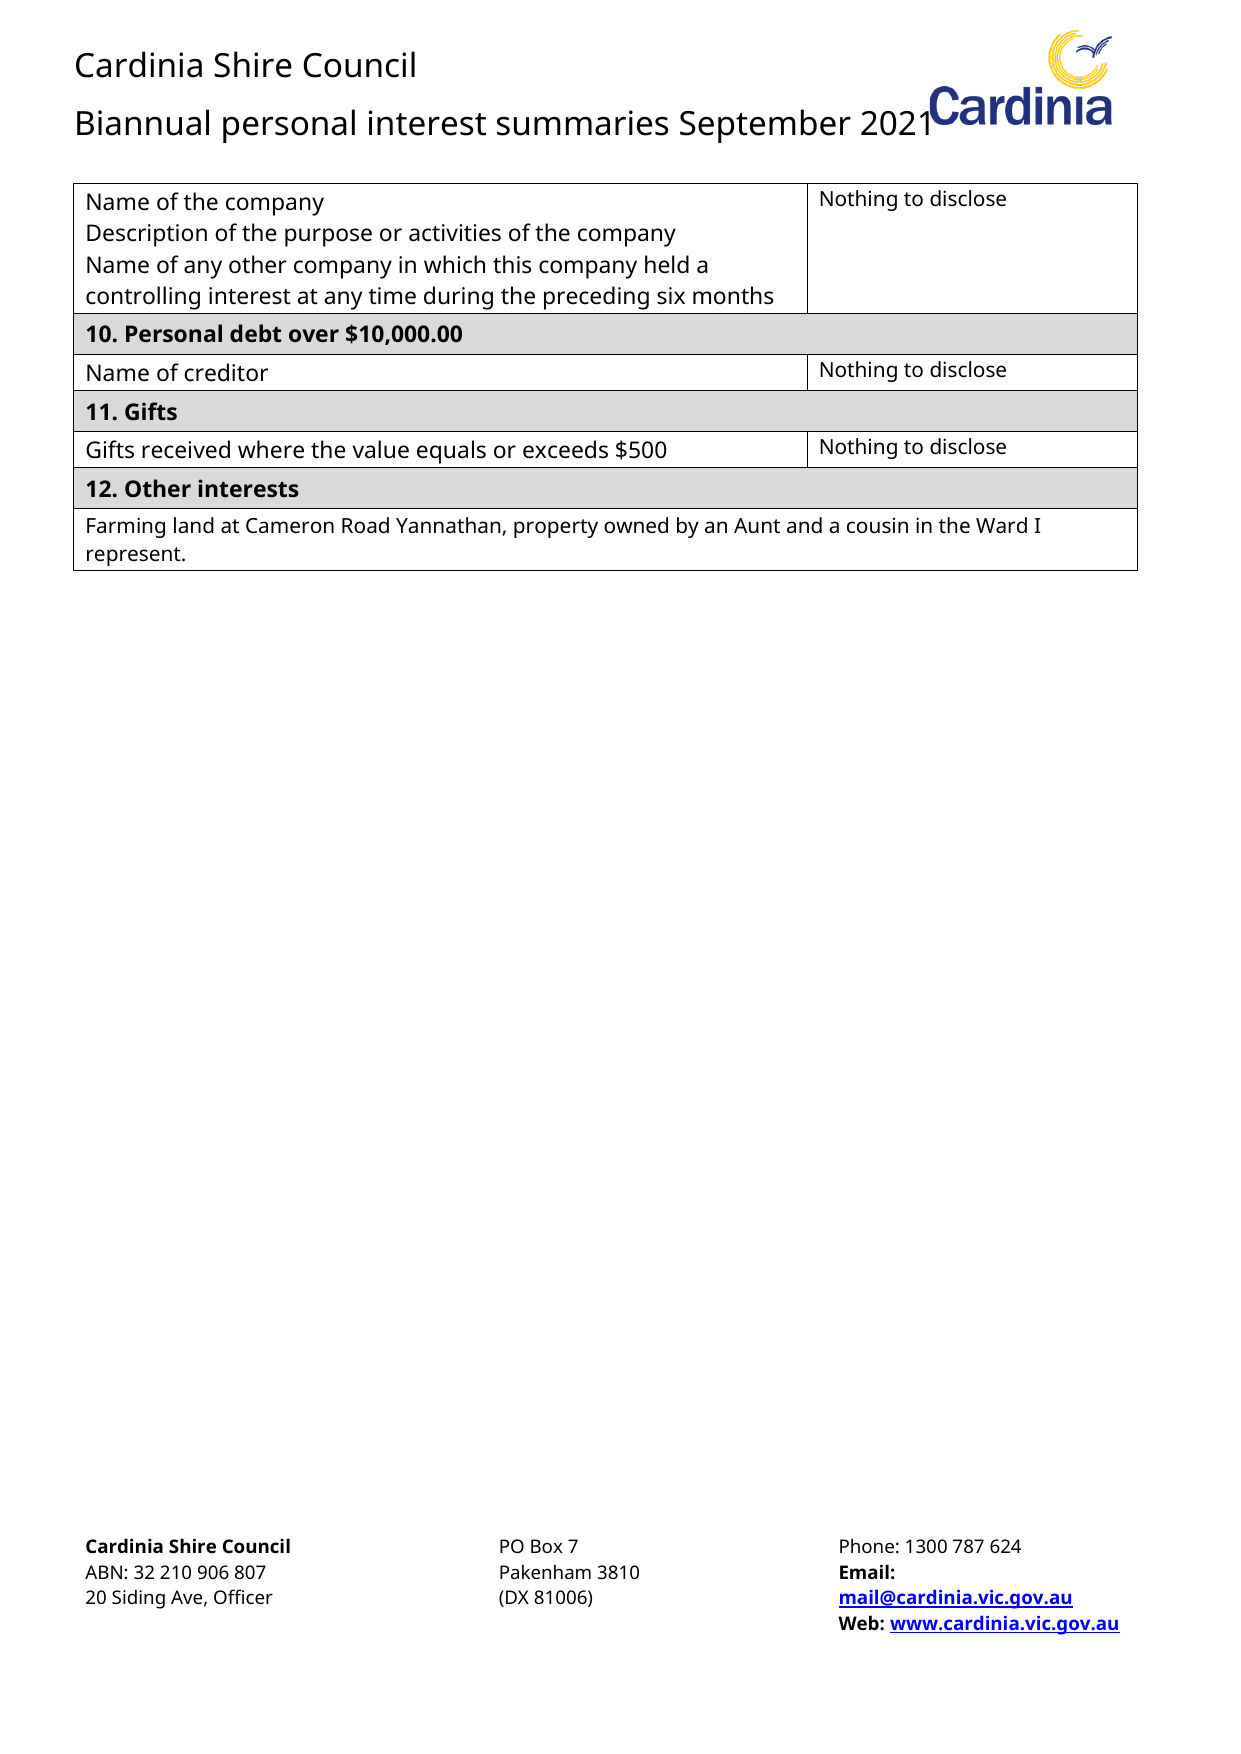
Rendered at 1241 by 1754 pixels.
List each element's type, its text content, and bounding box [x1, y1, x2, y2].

table_cell Nothing to disclose [808, 432, 1137, 467]
table_cell Nothing to disclose [808, 355, 1137, 390]
table_cell Gifts received where the value equals or exceeds $500 [74, 432, 807, 467]
picture [929, 27, 1116, 125]
table_cell 12. Other interests [74, 468, 1137, 508]
table_cell Name of the company Description of the purpose or activities of the company Name of any other company in which this company held a controlling interest at any time during the preceding six months [74, 184, 807, 313]
table_cell Nothing to disclose [808, 184, 1137, 313]
table_cell Name of creditor [74, 355, 807, 390]
table_cell 11. Gifts [74, 391, 1137, 431]
table_cell 10. Personal debt over $10,000.00 [74, 314, 1137, 354]
table_cell Farming land at Cameron Road Yannathan, property owned by an Aunt and a cousin in the Ward I represent. [74, 509, 1137, 570]
